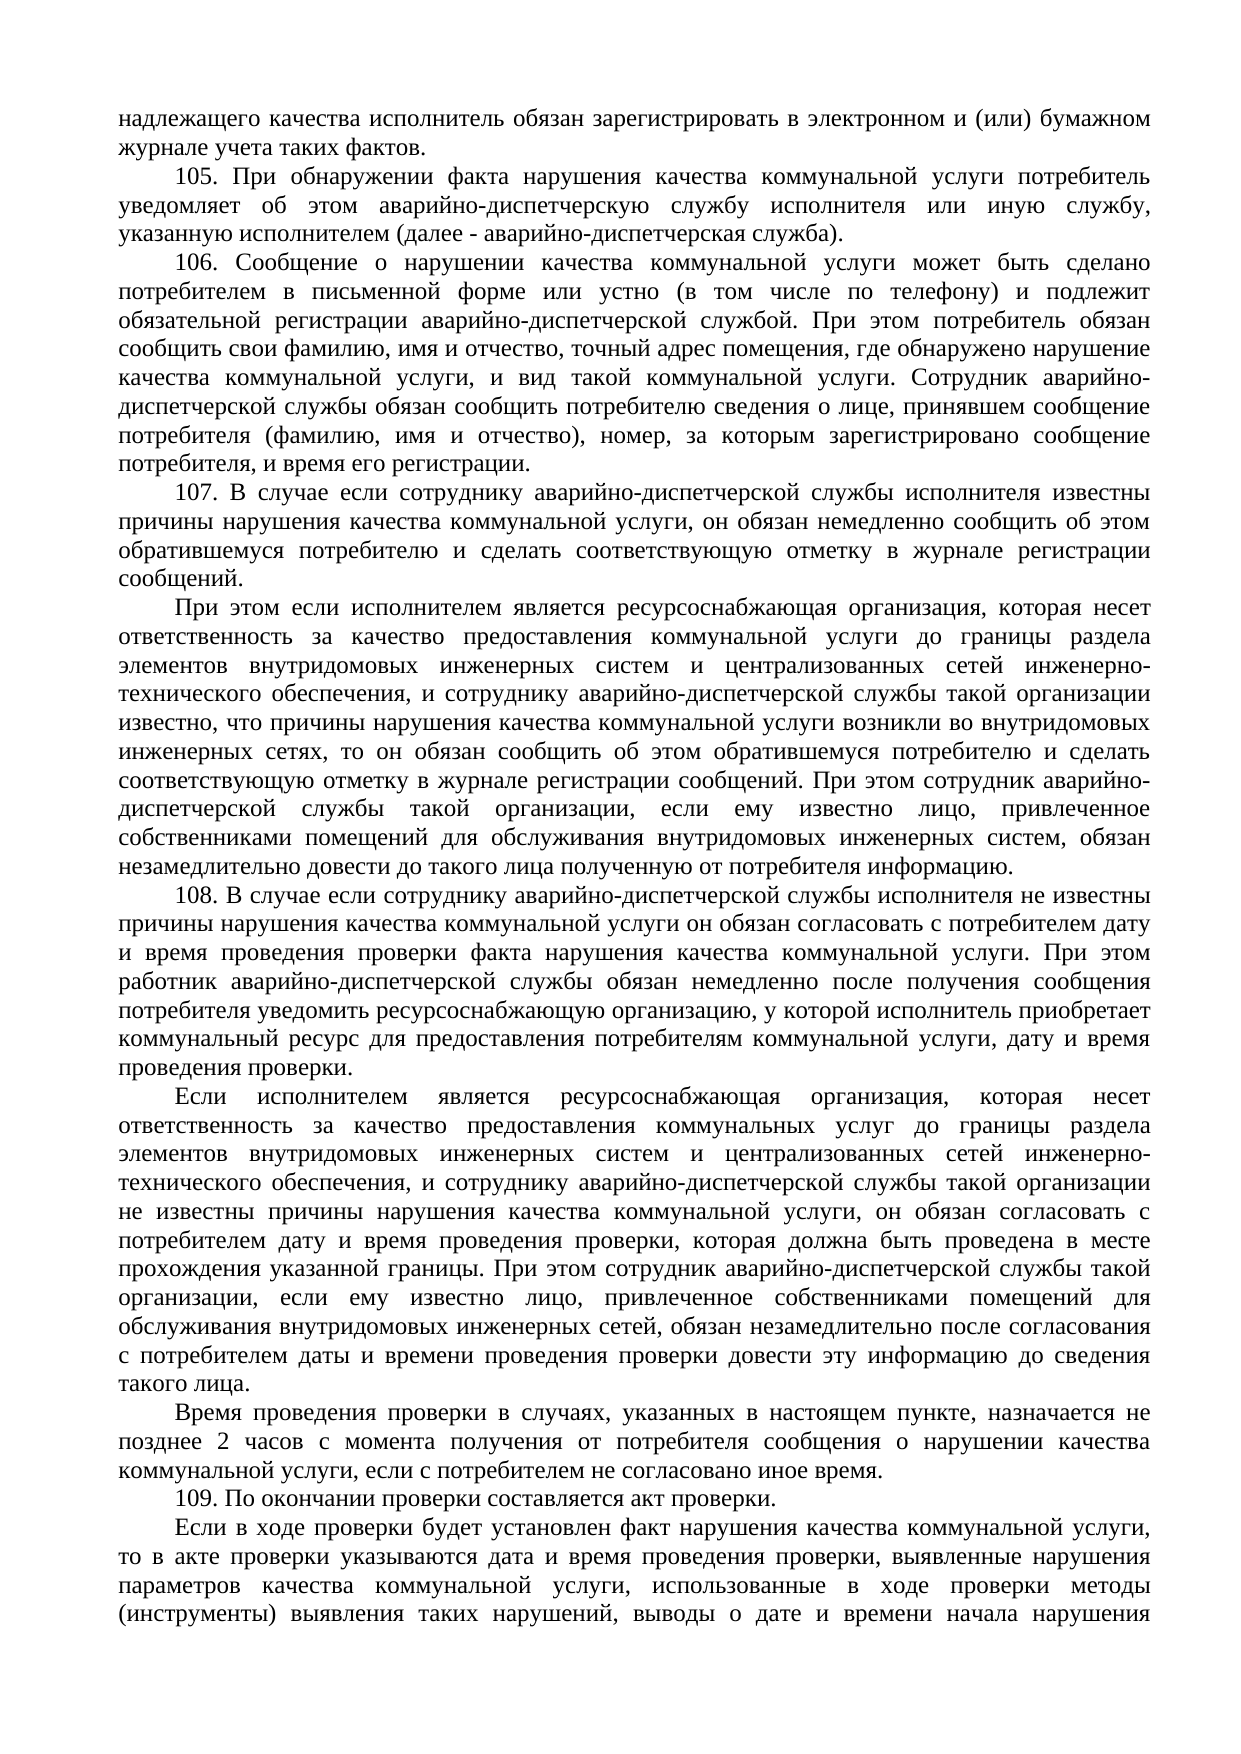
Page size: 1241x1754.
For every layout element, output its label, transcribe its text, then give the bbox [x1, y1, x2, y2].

text Время проведения проверки в случаях, указанных в настоящем пункте, назначается не позднее 2 часов с момента получения от потребителя сообщения о нарушении качества коммунальной услуги, если с потребителем не согласовано иное время. [118, 1397, 1152, 1483]
text 106. Сообщение о нарушении качества коммунальной услуги может быть сделано потребителем в письменной форме или устно (в том числе по телефону) и подлежит обязательной регистрации аварийно-диспетчерской службой. При этом потребитель обязан сообщить свои фамилию, имя и отчество, точный адрес помещения, где обнаружено нарушение качества коммунальной услуги, и вид такой коммунальной услуги. Сотрудник аварийно-диспетчерской службы обязан сообщить потребителю сведения о лице, принявшем сообщение потребителя (фамилию, имя и отчество), номер, за которым зарегистрировано сообщение потребителя, и время его регистрации. [118, 247, 1152, 477]
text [118, 103, 1152, 161]
text 109. По окончании проверки составляется акт проверки. [118, 1483, 1152, 1512]
text 107. В случае если сотруднику аварийно-диспетчерской службы исполнителя известны причины нарушения качества коммунальной услуги, он обязан немедленно сообщить об этом обратившемуся потребителю и сделать соответствующую отметку в журнале регистрации сообщений. [118, 477, 1152, 592]
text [118, 1512, 1152, 1627]
text 105. При обнаружении факта нарушения качества коммунальной услуги потребитель уведомляет об этом аварийно-диспетчерскую службу исполнителя или иную службу, указанную исполнителем (далее - аварийно-диспетчерская служба). [118, 161, 1152, 247]
text 108. В случае если сотруднику аварийно-диспетчерской службы исполнителя не известны причины нарушения качества коммунальной услуги он обязан согласовать с потребителем дату и время проведения проверки факта нарушения качества коммунальной услуги. При этом работник аварийно-диспетчерской службы обязан немедленно после получения сообщения потребителя уведомить ресурсоснабжающую организацию, у которой исполнитель приобретает коммунальный ресурс для предоставления потребителям коммунальной услуги, дату и время проведения проверки. [118, 880, 1152, 1081]
text Если исполнителем является ресурсоснабжающая организация, которая несет ответственность за качество предоставления коммунальных услуг до границы раздела элементов внутридомовых инженерных систем и централизованных сетей инженерно-технического обеспечения, и сотруднику аварийно-диспетчерской службы такой организации не известны причины нарушения качества коммунальной услуги, он обязан согласовать с потребителем дату и время проведения проверки, которая должна быть проведена в месте прохождения указанной границы. При этом сотрудник аварийно-диспетчерской службы такой организации, если ему известно лицо, привлеченное собственниками помещений для обслуживания внутридомовых инженерных сетей, обязан незамедлительно после согласования с потребителем даты и времени проведения проверки довести эту информацию до сведения такого лица. [118, 1081, 1152, 1397]
text При этом если исполнителем является ресурсоснабжающая организация, которая несет ответственность за качество предоставления коммунальной услуги до границы раздела элементов внутридомовых инженерных систем и централизованных сетей инженерно-технического обеспечения, и сотруднику аварийно-диспетчерской службы такой организации известно, что причины нарушения качества коммунальной услуги возникли во внутридомовых инженерных сетях, то он обязан сообщить об этом обратившемуся потребителю и сделать соответствующую отметку в журнале регистрации сообщений. При этом сотрудник аварийно-диспетчерской службы такой организации, если ему известно лицо, привлеченное собственниками помещений для обслуживания внутридомовых инженерных систем, обязан незамедлительно довести до такого лица полученную от потребителя информацию. [118, 592, 1152, 880]
